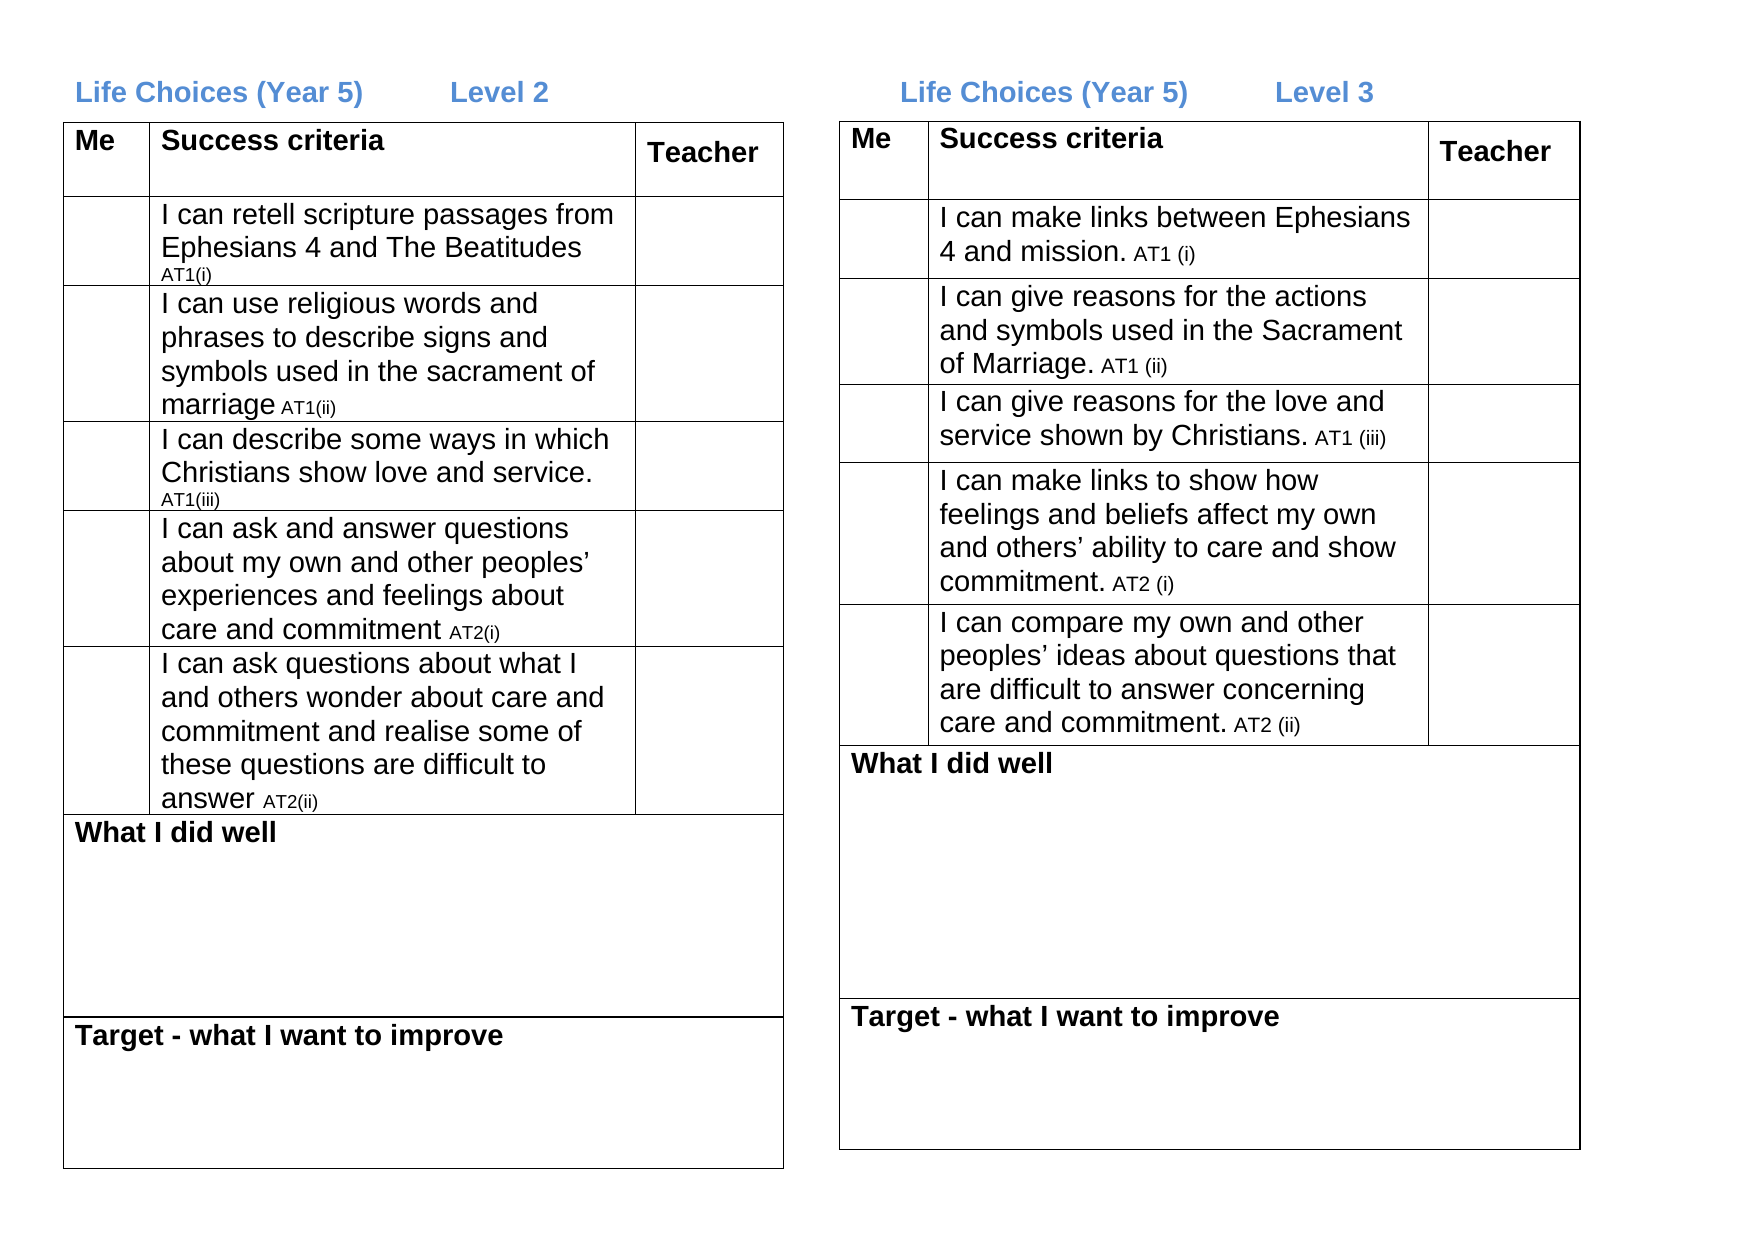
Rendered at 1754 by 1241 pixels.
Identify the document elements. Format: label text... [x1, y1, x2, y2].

table_cell [64, 286, 149, 421]
table_cell I can describe some ways in which Christians show love and service. AT1(iii) [150, 422, 635, 510]
table_header Teacher [1429, 122, 1579, 199]
table_cell [840, 605, 928, 745]
table_cell [636, 647, 783, 814]
text Life Choices (Year 5) Level 2 Life Choices (Year 5) Level 3 [75, 75, 1679, 108]
table_cell I can ask questions about what I and others wonder about care and commitment and realise some of these questions are difficult to answer AT2(ii) [150, 647, 635, 814]
table_cell Target - what I want to improve [840, 999, 1579, 1149]
table_cell [1429, 200, 1579, 278]
table_cell I can give reasons for the love and service shown by Christians. AT1 (iii) [929, 385, 1428, 462]
table_cell What I did well [840, 746, 1579, 997]
table_cell [1429, 605, 1579, 745]
table_cell I can make links between Ephesians 4 and mission. AT1 (i) [929, 200, 1428, 278]
table_cell I can compare my own and other peoples’ ideas about questions that are difficult to answer concerning care and commitment. AT2 (ii) [929, 605, 1428, 745]
table_cell What I did well [64, 815, 783, 1016]
table_cell [636, 511, 783, 646]
table_header Teacher [636, 123, 783, 196]
table_header Success criteria [150, 123, 635, 196]
table_cell I can make links to show how feelings and beliefs affect my own and others’ ability to care and show commitment. AT2 (i) [929, 463, 1428, 604]
table_cell I can ask and answer questions about my own and other peoples’ experiences and feelings about care and commitment AT2(i) [150, 511, 635, 646]
table_cell [64, 422, 149, 510]
table_cell [636, 422, 783, 510]
table_header Me [840, 122, 928, 199]
table_cell Target - what I want to improve [64, 1018, 783, 1168]
table_cell [1429, 385, 1579, 462]
table_cell [64, 511, 149, 646]
table_cell [1429, 279, 1579, 383]
table_cell [840, 279, 928, 383]
table_cell I can retell scripture passages from Ephesians 4 and The Beatitudes AT1(i) [150, 197, 635, 285]
table_cell [840, 200, 928, 278]
table_cell [840, 463, 928, 604]
table_header Success criteria [929, 122, 1428, 199]
table_cell [636, 197, 783, 285]
table_cell [64, 197, 149, 285]
table_cell [840, 385, 928, 462]
table_cell I can use religious words and phrases to describe signs and symbols used in the sacrament of marriage AT1(ii) [150, 286, 635, 421]
table_cell I can give reasons for the actions and symbols used in the Sacrament of Marriage. AT1 (ii) [929, 279, 1428, 383]
table_cell [64, 647, 149, 814]
table_cell [636, 286, 783, 421]
table_cell [1429, 463, 1579, 604]
table_header Me [64, 123, 149, 196]
